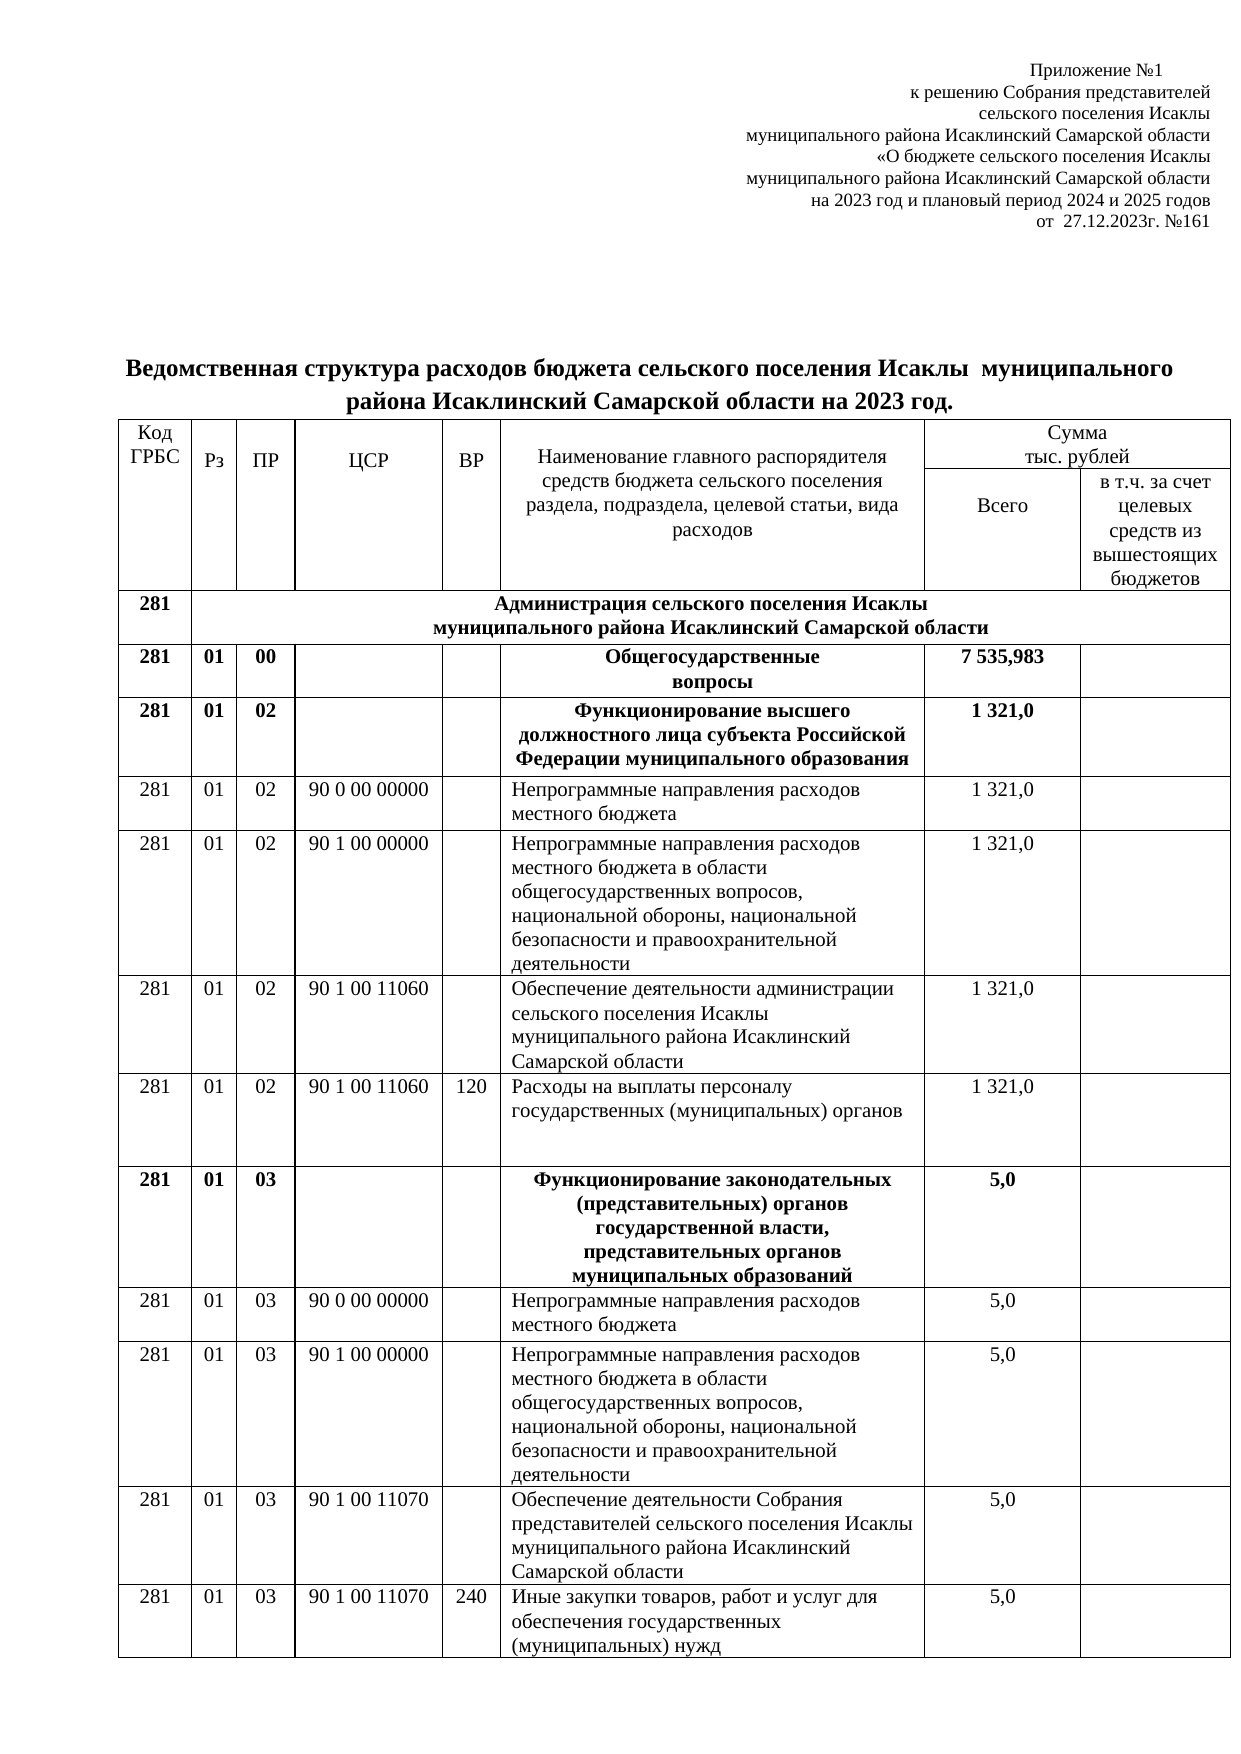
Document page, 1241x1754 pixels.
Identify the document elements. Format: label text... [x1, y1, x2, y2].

text Ведомственная структура расходов бюджета сельского поселения Исаклы муниципального района Исаклинский Самарской области на 2023 год. [118, 353, 1181, 415]
table_cell [1081, 645, 1230, 697]
table_cell [443, 1487, 500, 1583]
table_cell [443, 777, 500, 830]
table_cell [1081, 1167, 1230, 1287]
table_cell [1081, 1342, 1230, 1486]
table_cell 02 [237, 831, 294, 975]
table_cell [443, 698, 500, 776]
table_cell Непрограммные направления расходов местного бюджета [501, 1288, 924, 1341]
table_cell Обеспечение деятельности администрации сельского поселения Исаклы муниципального района Исаклинский Самарской области [501, 976, 924, 1073]
table_cell 03 [237, 1585, 294, 1657]
table_cell Функционирование высшего должностного лица субъекта Российской Федерации муниципального образования [501, 698, 924, 776]
table_cell 281 [119, 1167, 191, 1287]
table_cell 1 321,0 [925, 698, 1080, 776]
table_cell [443, 1342, 500, 1486]
table_cell Общегосударственные вопросы [501, 645, 924, 697]
table_cell [1081, 976, 1230, 1073]
table_cell 90 0 00 00000 [296, 777, 442, 830]
table_cell 90 1 00 11060 [296, 1074, 442, 1166]
table_cell 01 [192, 1585, 236, 1657]
table_cell 5,0 [925, 1585, 1080, 1657]
text «О бюджете сельского поселения Исаклы [118, 145, 1211, 167]
text на 2023 год и плановый период 2024 и 2025 годов [118, 188, 1211, 210]
text Приложение №1 [118, 59, 1211, 81]
table_cell 01 [192, 1342, 236, 1486]
table_cell 5,0 [925, 1487, 1080, 1583]
table_cell [1081, 777, 1230, 830]
table_cell Непрограммные направления расходов местного бюджета [501, 777, 924, 830]
table_cell 1 321,0 [925, 1074, 1080, 1166]
table_cell 02 [237, 1074, 294, 1166]
table_header ЦСР [296, 420, 442, 590]
table_cell 5,0 [925, 1288, 1080, 1341]
table_cell 00 [237, 645, 294, 697]
table_header ПР [237, 420, 294, 590]
table_cell [1081, 1288, 1230, 1341]
table_cell 281 [119, 1487, 191, 1583]
table_cell 281 [119, 645, 191, 697]
table_cell 281 [119, 1074, 191, 1166]
table_cell [296, 1167, 442, 1287]
table_cell 90 0 00 00000 [296, 1288, 442, 1341]
table_cell 02 [237, 777, 294, 830]
table_cell 120 [443, 1074, 500, 1166]
table_cell 01 [192, 1167, 236, 1287]
table_cell 281 [119, 831, 191, 975]
table_cell 5,0 [925, 1342, 1080, 1486]
table_header Наименование главного распорядителя средств бюджета сельского поселения раздела, подраздела, целевой статьи, вида расходов [501, 420, 924, 590]
table_header Код ГРБС [119, 420, 191, 590]
table_cell [443, 1288, 500, 1341]
table_cell [443, 645, 500, 697]
table_cell 1 321,0 [925, 831, 1080, 975]
text к решению Собрания представителей [118, 81, 1211, 102]
table_cell Расходы на выплаты персоналу государственных (муниципальных) органов [501, 1074, 924, 1166]
text муниципального района Исаклинский Самарской области [118, 124, 1211, 145]
table_cell Всего [925, 469, 1080, 590]
table_cell 02 [237, 698, 294, 776]
table_cell Обеспечение деятельности Собрания представителей сельского поселения Исаклы муниципального района Исаклинский Самарской области [501, 1487, 924, 1583]
table_cell [1081, 1074, 1230, 1166]
table_cell 90 1 00 11070 [296, 1585, 442, 1657]
table_cell 01 [192, 645, 236, 697]
table_cell 90 1 00 11070 [296, 1487, 442, 1583]
table_cell в т.ч. за счет целевых средств из вышестоящих бюджетов [1081, 469, 1230, 590]
table_cell 240 [443, 1585, 500, 1657]
table_cell 7 535,983 [925, 645, 1080, 697]
table_cell 281 [119, 698, 191, 776]
table_cell 03 [237, 1288, 294, 1341]
table_cell 03 [237, 1167, 294, 1287]
table_cell 281 [119, 591, 191, 643]
table_cell 281 [119, 1342, 191, 1486]
table_cell 90 1 00 00000 [296, 831, 442, 975]
table_cell 1 321,0 [925, 777, 1080, 830]
table_cell 03 [237, 1487, 294, 1583]
table_cell Иные закупки товаров, работ и услуг для обеспечения государственных (муниципальных) нужд [501, 1585, 924, 1657]
table_cell [1081, 1585, 1230, 1657]
table_cell 281 [119, 1585, 191, 1657]
table_cell 01 [192, 1288, 236, 1341]
table_cell [296, 698, 442, 776]
table_cell Администрация сельского поселения Исаклы муниципального района Исаклинский Самарской области [192, 591, 1230, 643]
text сельского поселения Исаклы [118, 102, 1211, 124]
table_cell 01 [192, 698, 236, 776]
table_cell [296, 645, 442, 697]
table_cell [443, 831, 500, 975]
table_header Сумма тыс. рублей [925, 420, 1230, 468]
table_cell 01 [192, 1487, 236, 1583]
table_cell [1081, 698, 1230, 776]
table_cell 90 1 00 11060 [296, 976, 442, 1073]
table_cell 01 [192, 777, 236, 830]
table_cell 281 [119, 777, 191, 830]
table_header ВР [443, 420, 500, 590]
table_cell [443, 1167, 500, 1287]
table_cell 01 [192, 1074, 236, 1166]
table_cell [1081, 1487, 1230, 1583]
table_cell 01 [192, 831, 236, 975]
table_cell 02 [237, 976, 294, 1073]
table_cell 5,0 [925, 1167, 1080, 1287]
table_cell Функционирование законодательных (представительных) органов государственной власти, представительных органов муниципальных образований [501, 1167, 924, 1287]
table_cell 01 [192, 976, 236, 1073]
table_cell 281 [119, 976, 191, 1073]
table_cell 1 321,0 [925, 976, 1080, 1073]
table_cell 03 [237, 1342, 294, 1486]
table_header Рз [192, 420, 236, 590]
table_header [1231, 419, 1240, 468]
text от 27.12.2023г. №161 [118, 210, 1211, 232]
text муниципального района Исаклинский Самарской области [118, 167, 1211, 188]
table_cell 281 [119, 1288, 191, 1341]
table_cell 90 1 00 00000 [296, 1342, 442, 1486]
table_cell [443, 976, 500, 1073]
table_cell [1081, 831, 1230, 975]
